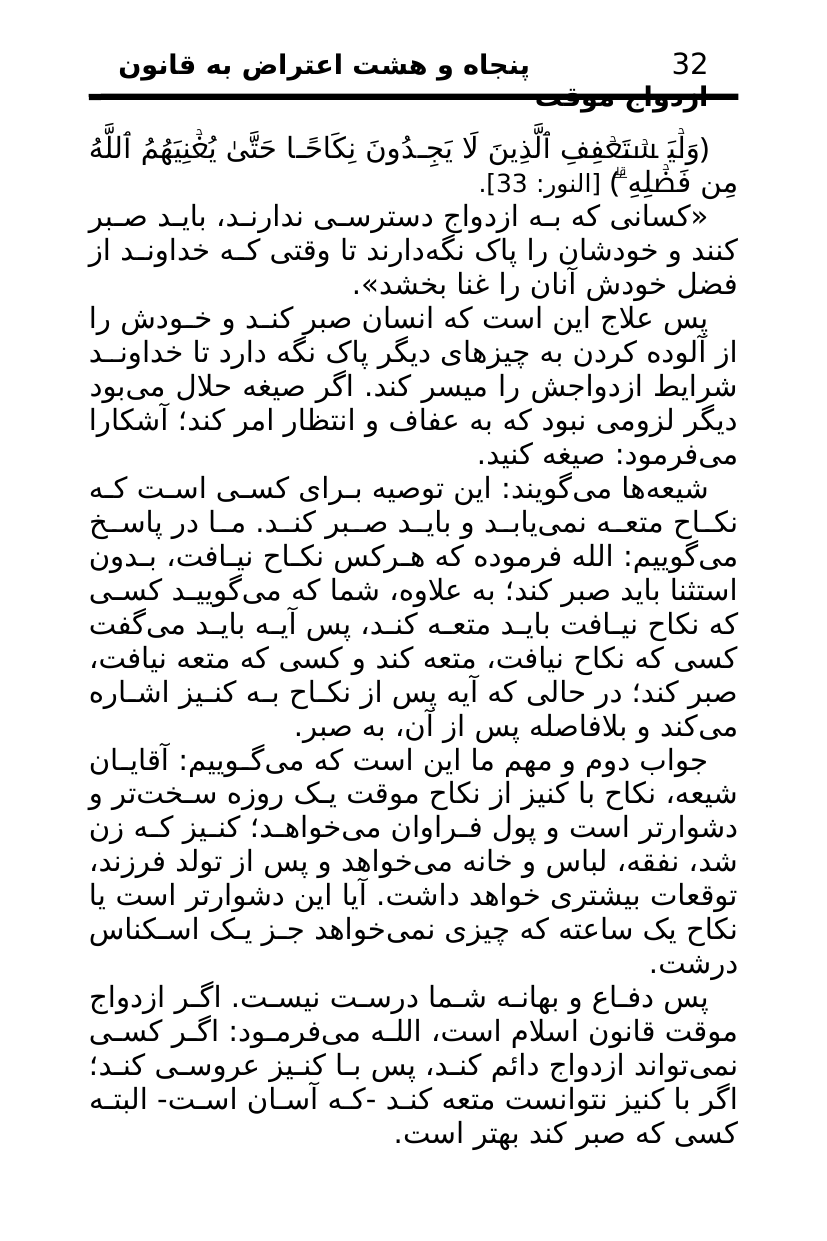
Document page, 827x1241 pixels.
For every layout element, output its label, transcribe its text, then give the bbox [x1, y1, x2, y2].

text جواب دوم و مهم ما این است که می‌گوییم: آقایان شیعه، نکاح با کنیز از نکاح موقت یک روزه سخت‌تر و دشوارتر است و پول فراوان می‌خواهد؛ کنیز که زن شد، نفقه، لباس و خانه می‌خواهد و پس از تولد فرزند، توقعات بیشتری خواهد داشت. آیا این دشوارتر است یا نکاح یک ساعته که چیزی نمی‌خواهد جز یک اسکناس درشت. [89, 743, 738, 981]
text پس علاج این است که انسان صبر کند و خودش را از آلوده کردن به چیزهای دیگر پاک نگه ‌دارد تا خداوند شرایط ازدواجش را میسر کند. اگر صیغه حلال می‌بود دیگر لزومی نبود که به عفاف و انتظار امر کند؛ آشکارا می‌فرمود: صیغه کنید. [89, 301, 738, 471]
text «کسانی که به ازدواج دسترسی ندارند، باید صبر کنند و خودشان را پاک نگه‌دارند تا وقتی که خداوند از فضل خودش آنان را غنا بخشد». [89, 199, 738, 301]
text پس دفاع و بهانه شما درست نیست. اگر ازدواج موقت قانون اسلام است، الله می‌فرمود: اگر کسی نمی‌تواند ازدواج دائم کند، پس با کنیز عروسی کند؛ اگر با کنیز نتوانست متعه کند -که آسان است- البته کسی که صبر کند بهتر است. [89, 981, 738, 1150]
text شیعه‌ها می‌گویند: این توصیه برای کسی است که نکاح متعه نمی‌یابد و باید صبر کند. ما در پاسخ می‌گوییم: الله فرموده که هرکس نکاح نیافت، بدون استثنا باید صبر کند؛ به علاوه، شما که می‌گویید کسی که نکاح نیافت باید متعه کند، پس آیه باید می‌گفت کسی که نکاح نیافت، متعه کند و کسی که متعه نیافت، صبر کند؛ در حالی که آیه پس از نکاح به کنیز اشاره می‌کند و بلافاصله پس از آن، به صبر. [89, 471, 738, 743]
text ﴿وَلۡيَسۡتَعۡفِفِ ٱلَّذِينَ لَا يَجِدُونَ نِكَاحًا حَتَّىٰ يُغۡنِيَهُمُ ٱللَّهُ مِن فَضۡلِهِۦۗ﴾ [النور: 33]. [89, 132, 738, 199]
